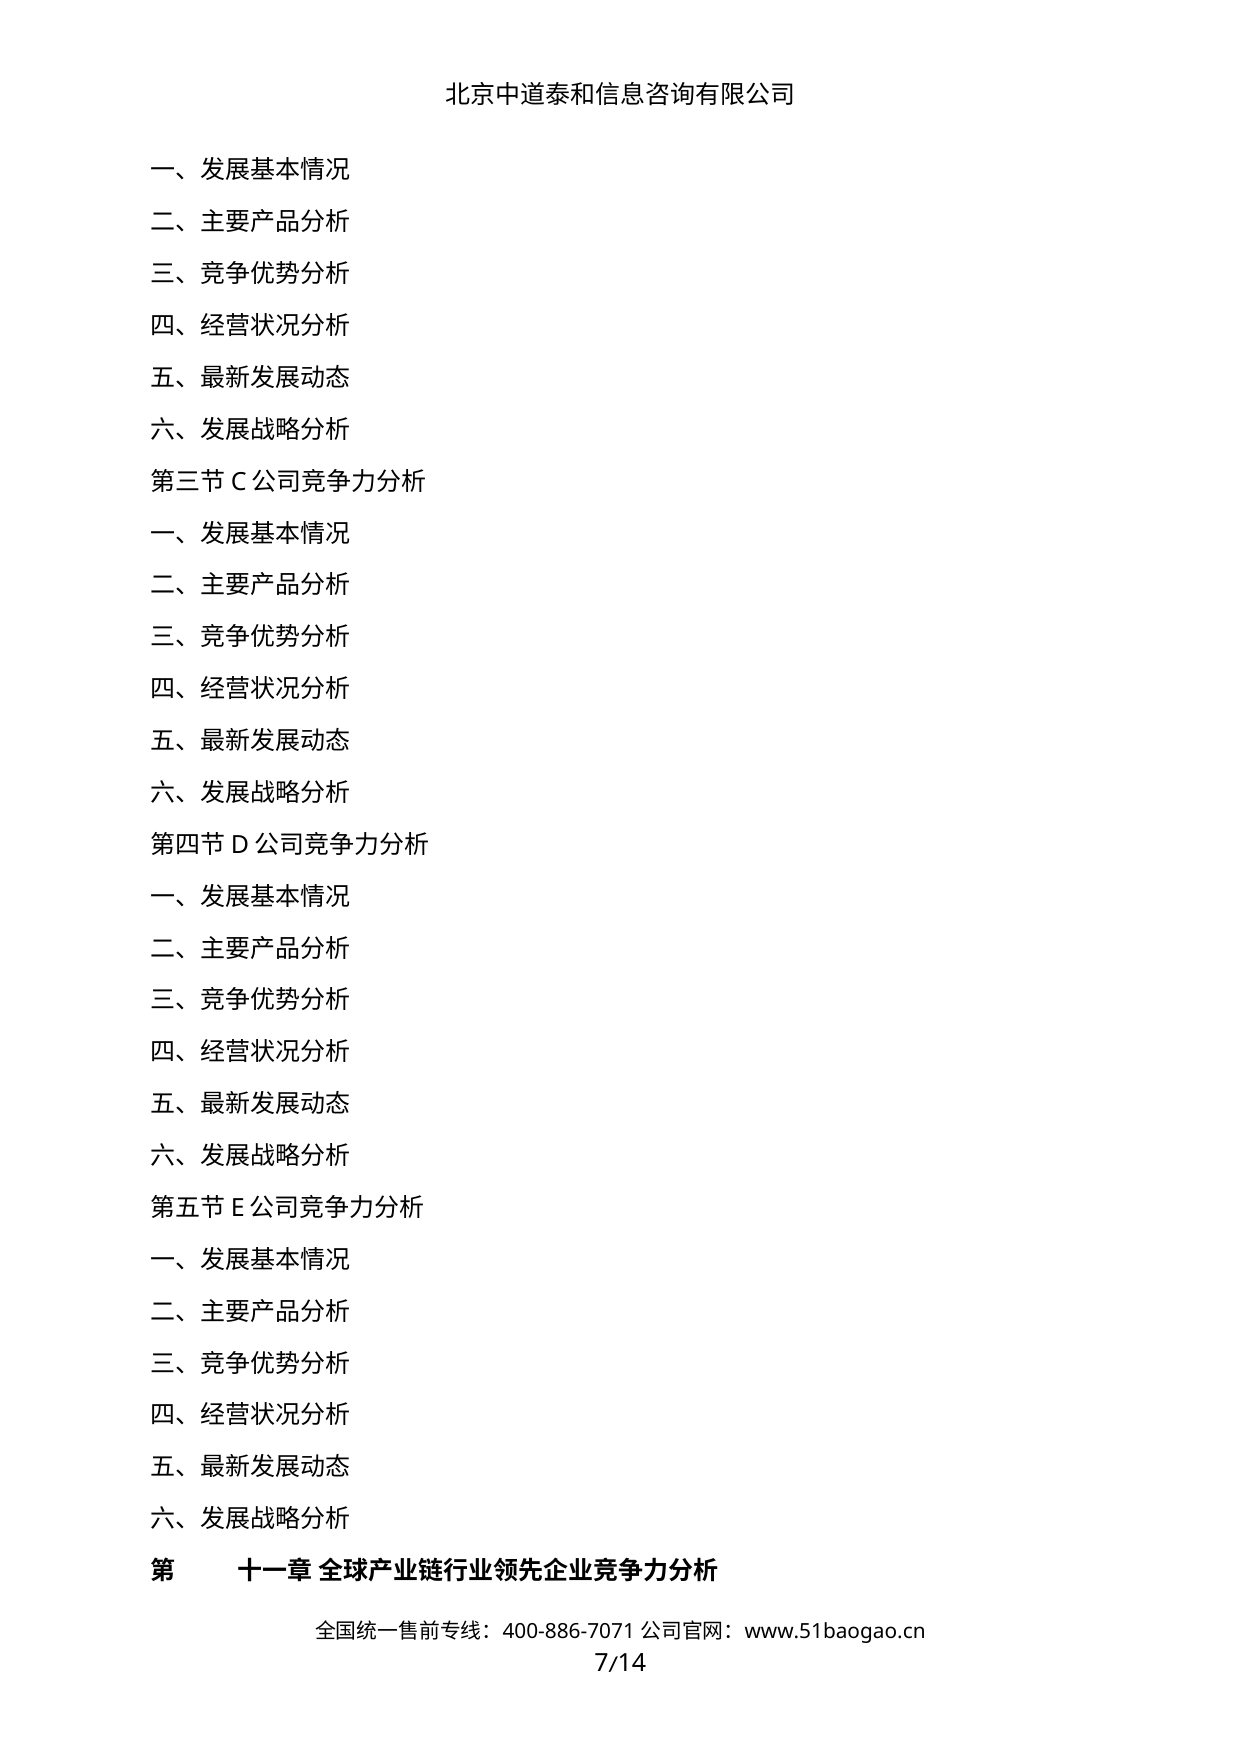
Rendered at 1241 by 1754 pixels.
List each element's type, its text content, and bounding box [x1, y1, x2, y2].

text 一、发展基本情况 [150, 150, 1090, 186]
text 四、经营状况分析 [150, 669, 1090, 705]
text 四、经营状况分析 [150, 1032, 1090, 1068]
text 三、竞争优势分析 [150, 980, 1090, 1016]
text 五、最新发展动态 [150, 721, 1090, 757]
text 二、主要产品分析 [150, 202, 1090, 238]
text 第五节 E公司竞争力分析 [150, 1187, 1090, 1224]
text 第三节 C公司竞争力分析 [150, 461, 1090, 497]
text 四、经营状况分析 [150, 1395, 1090, 1431]
text 三、竞争优势分析 [150, 254, 1090, 290]
text 一、发展基本情况 [150, 1239, 1090, 1276]
text 六、发展战略分析 [150, 409, 1090, 446]
text 三、竞争优势分析 [150, 617, 1090, 653]
text 五、最新发展动态 [150, 357, 1090, 394]
text 第四节 D公司竞争力分析 [150, 824, 1090, 861]
text 二、主要产品分析 [150, 928, 1090, 964]
text 六、发展战略分析 [150, 1136, 1090, 1172]
text 二、主要产品分析 [150, 1291, 1090, 1327]
text 五、最新发展动态 [150, 1447, 1090, 1483]
text 第 十一章 全球产业链行业领先企业竞争力分析 [150, 1551, 1090, 1587]
text 四、经营状况分析 [150, 306, 1090, 342]
text 一、发展基本情况 [150, 513, 1090, 549]
text 六、发展战略分析 [150, 772, 1090, 809]
text 二、主要产品分析 [150, 565, 1090, 601]
text 一、发展基本情况 [150, 876, 1090, 912]
text 六、发展战略分析 [150, 1499, 1090, 1535]
text 五、最新发展动态 [150, 1084, 1090, 1120]
text 三、竞争优势分析 [150, 1343, 1090, 1379]
